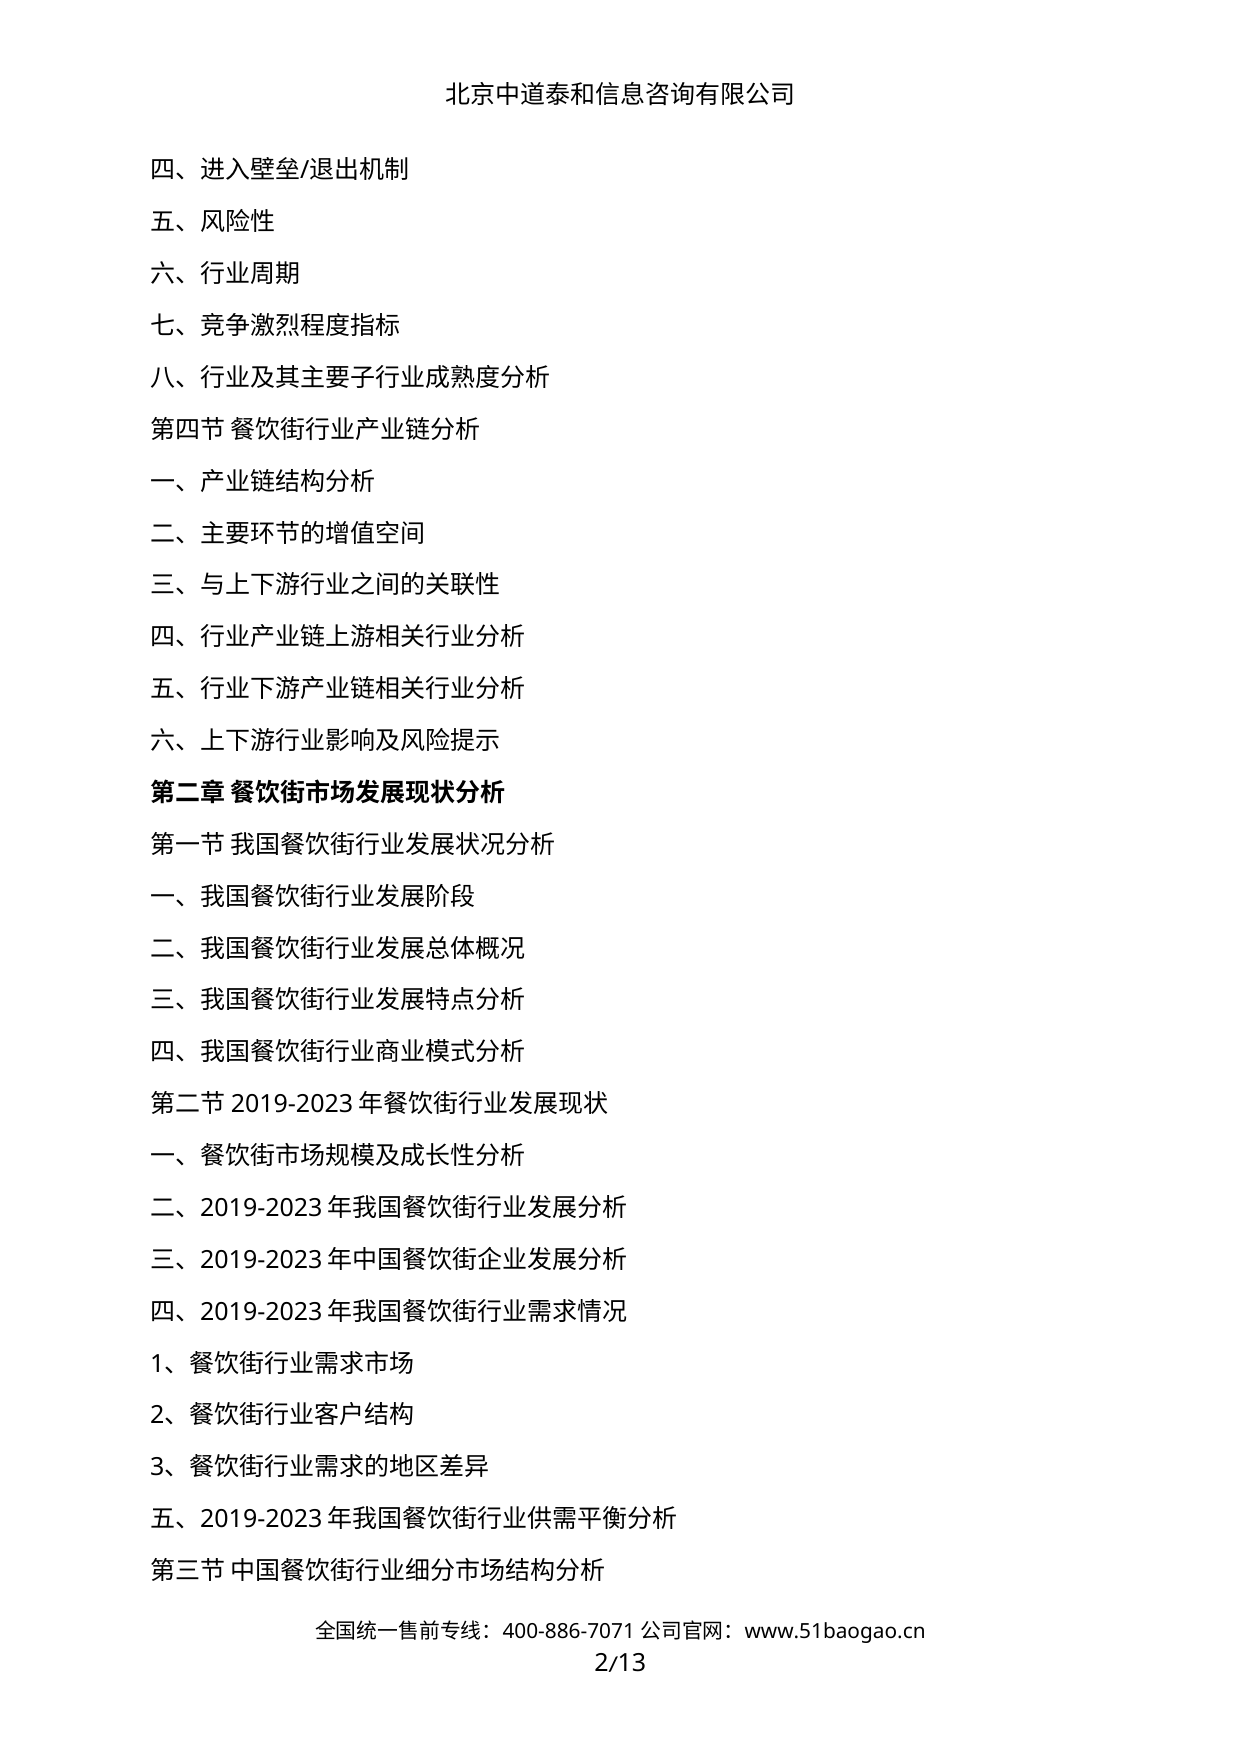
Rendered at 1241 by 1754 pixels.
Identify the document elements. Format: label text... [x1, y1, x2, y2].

text 六、上下游行业影响及风险提示 [150, 721, 1090, 757]
text 一、我国餐饮街行业发展阶段 [150, 876, 1090, 912]
text 四、我国餐饮街行业商业模式分析 [150, 1032, 1090, 1068]
text 第二节 2019-2023年餐饮街行业发展现状 [150, 1084, 1090, 1120]
text 一、餐饮街市场规模及成长性分析 [150, 1136, 1090, 1172]
text 四、行业产业链上游相关行业分析 [150, 617, 1090, 653]
text 3、餐饮街行业需求的地区差异 [150, 1447, 1090, 1483]
text 第四节 餐饮街行业产业链分析 [150, 409, 1090, 446]
text 三、我国餐饮街行业发展特点分析 [150, 980, 1090, 1016]
text 七、竞争激烈程度指标 [150, 306, 1090, 342]
text 五、2019-2023年我国餐饮街行业供需平衡分析 [150, 1499, 1090, 1535]
text 第三节 中国餐饮街行业细分市场结构分析 [150, 1551, 1090, 1587]
text 五、行业下游产业链相关行业分析 [150, 669, 1090, 705]
text 二、2019-2023年我国餐饮街行业发展分析 [150, 1187, 1090, 1224]
text 三、与上下游行业之间的关联性 [150, 565, 1090, 601]
text 第二章 餐饮街市场发展现状分析 [150, 772, 1090, 809]
text 2、餐饮街行业客户结构 [150, 1395, 1090, 1431]
text 一、产业链结构分析 [150, 461, 1090, 497]
text 二、我国餐饮街行业发展总体概况 [150, 928, 1090, 964]
text 四、2019-2023年我国餐饮街行业需求情况 [150, 1291, 1090, 1327]
text 六、行业周期 [150, 254, 1090, 290]
text 四、进入壁垒/退出机制 [150, 150, 1090, 186]
text 八、行业及其主要子行业成熟度分析 [150, 357, 1090, 394]
text 第一节 我国餐饮街行业发展状况分析 [150, 824, 1090, 861]
text 三、2019-2023年中国餐饮街企业发展分析 [150, 1239, 1090, 1276]
text 1、餐饮街行业需求市场 [150, 1343, 1090, 1379]
text 二、主要环节的增值空间 [150, 513, 1090, 549]
text 五、风险性 [150, 202, 1090, 238]
